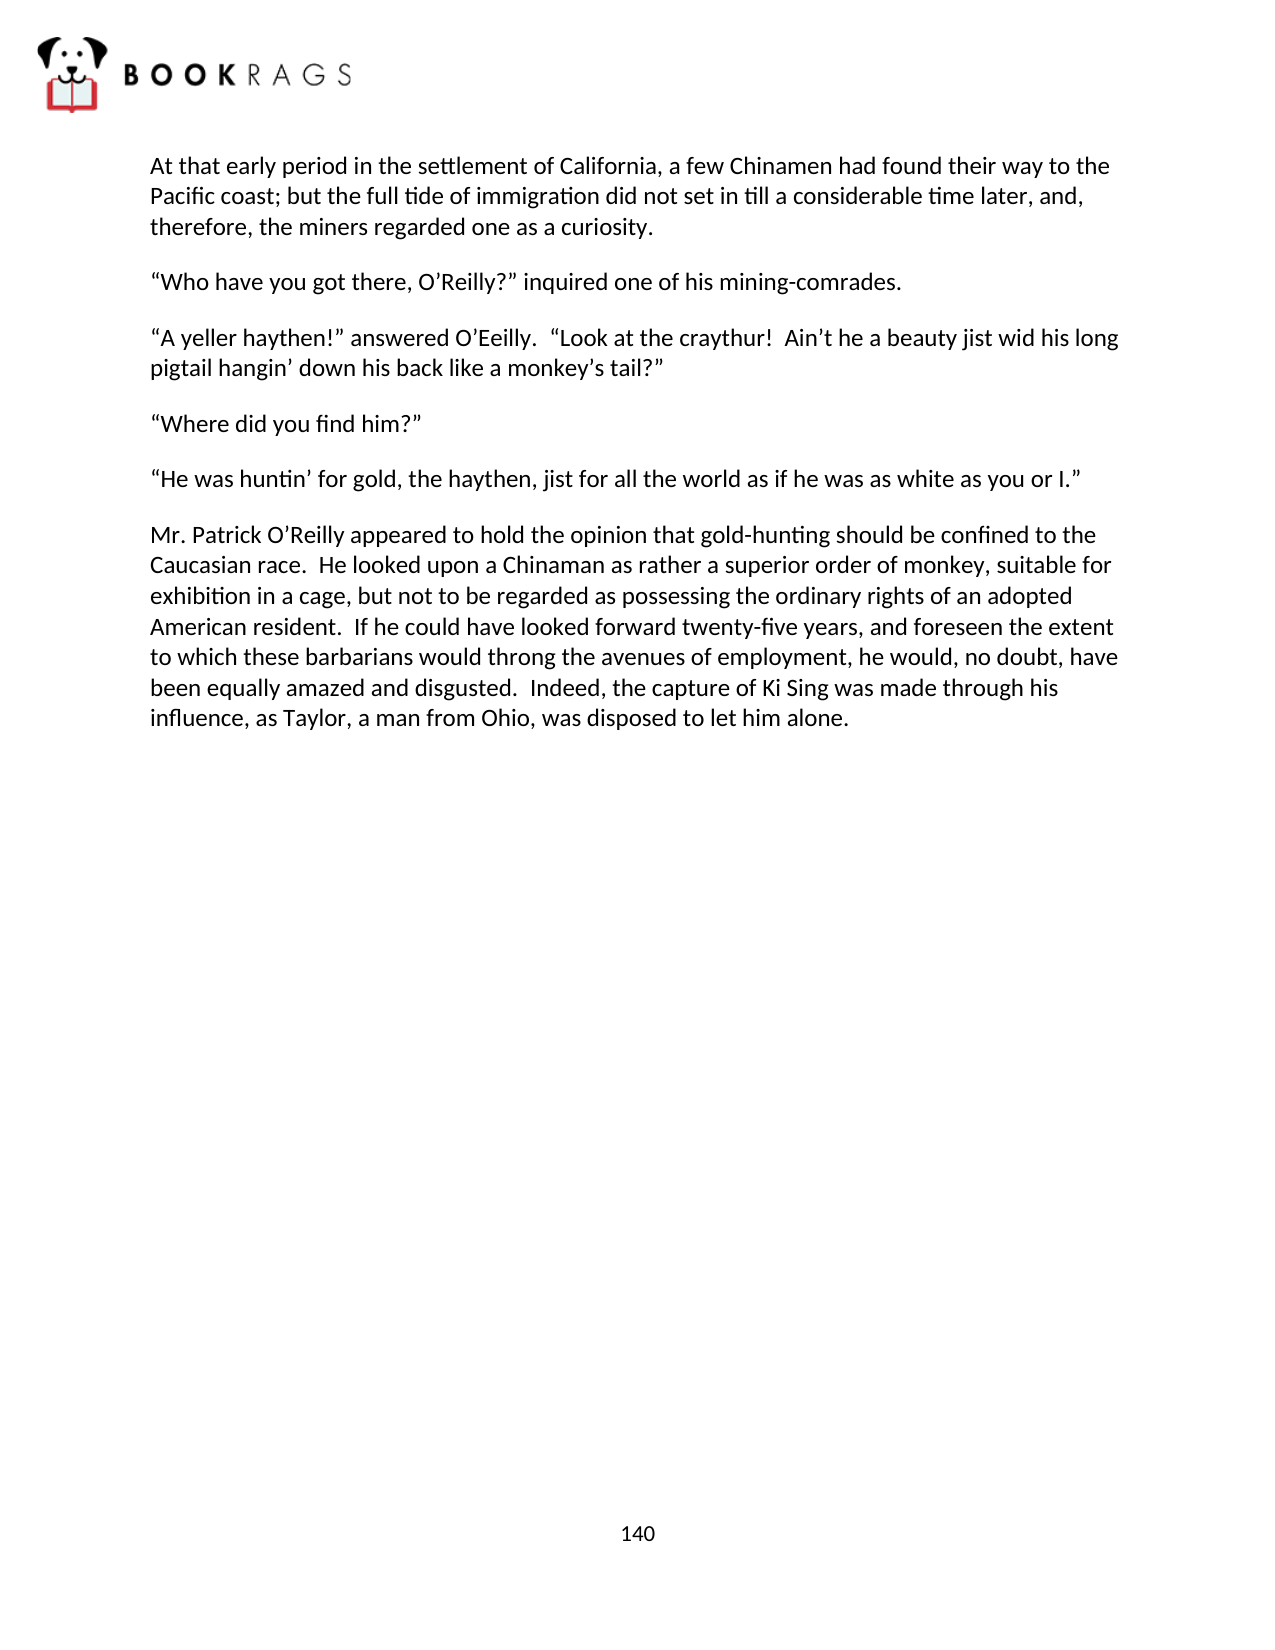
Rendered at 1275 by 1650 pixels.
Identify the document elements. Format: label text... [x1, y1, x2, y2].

picture [37, 37, 351, 113]
text “Who have you got there, O’Reilly?” inquired one of his mining-comrades. [150, 267, 1125, 297]
text At that early period in the settlement of California, a few Chinamen had found their way to the Pacific coast; but the full tide of immigration did not set in till a considerable time later, and, therefore, the miners regarded one as a curiosity. [150, 150, 1125, 242]
text “A yeller haythen!” answered O’Eeilly. “Look at the craythur! Ain’t he a beauty jist wid his long pigtail hangin’ down his back like a monkey’s tail?” [150, 322, 1125, 383]
text Mr. Patrick O’Reilly appeared to hold the opinion that gold-hunting should be confined to the Caucasian race. He looked upon a Chinaman as rather a superior order of monkey, suitable for exhibition in a cage, but not to be regarded as possessing the ordinary rights of an adopted American resident. If he could have looked forward twenty-five years, and foreseen the extent to which these barbarians would throng the avenues of employment, he would, no doubt, have been equally amazed and disgusted. Indeed, the capture of Ki Sing was made through his influence, as Taylor, a man from Ohio, was disposed to let him alone. [150, 519, 1125, 733]
text “He was huntin’ for gold, the haythen, jist for all the world as if he was as white as you or I.” [150, 464, 1125, 494]
text “Where did you find him?” [150, 408, 1125, 439]
